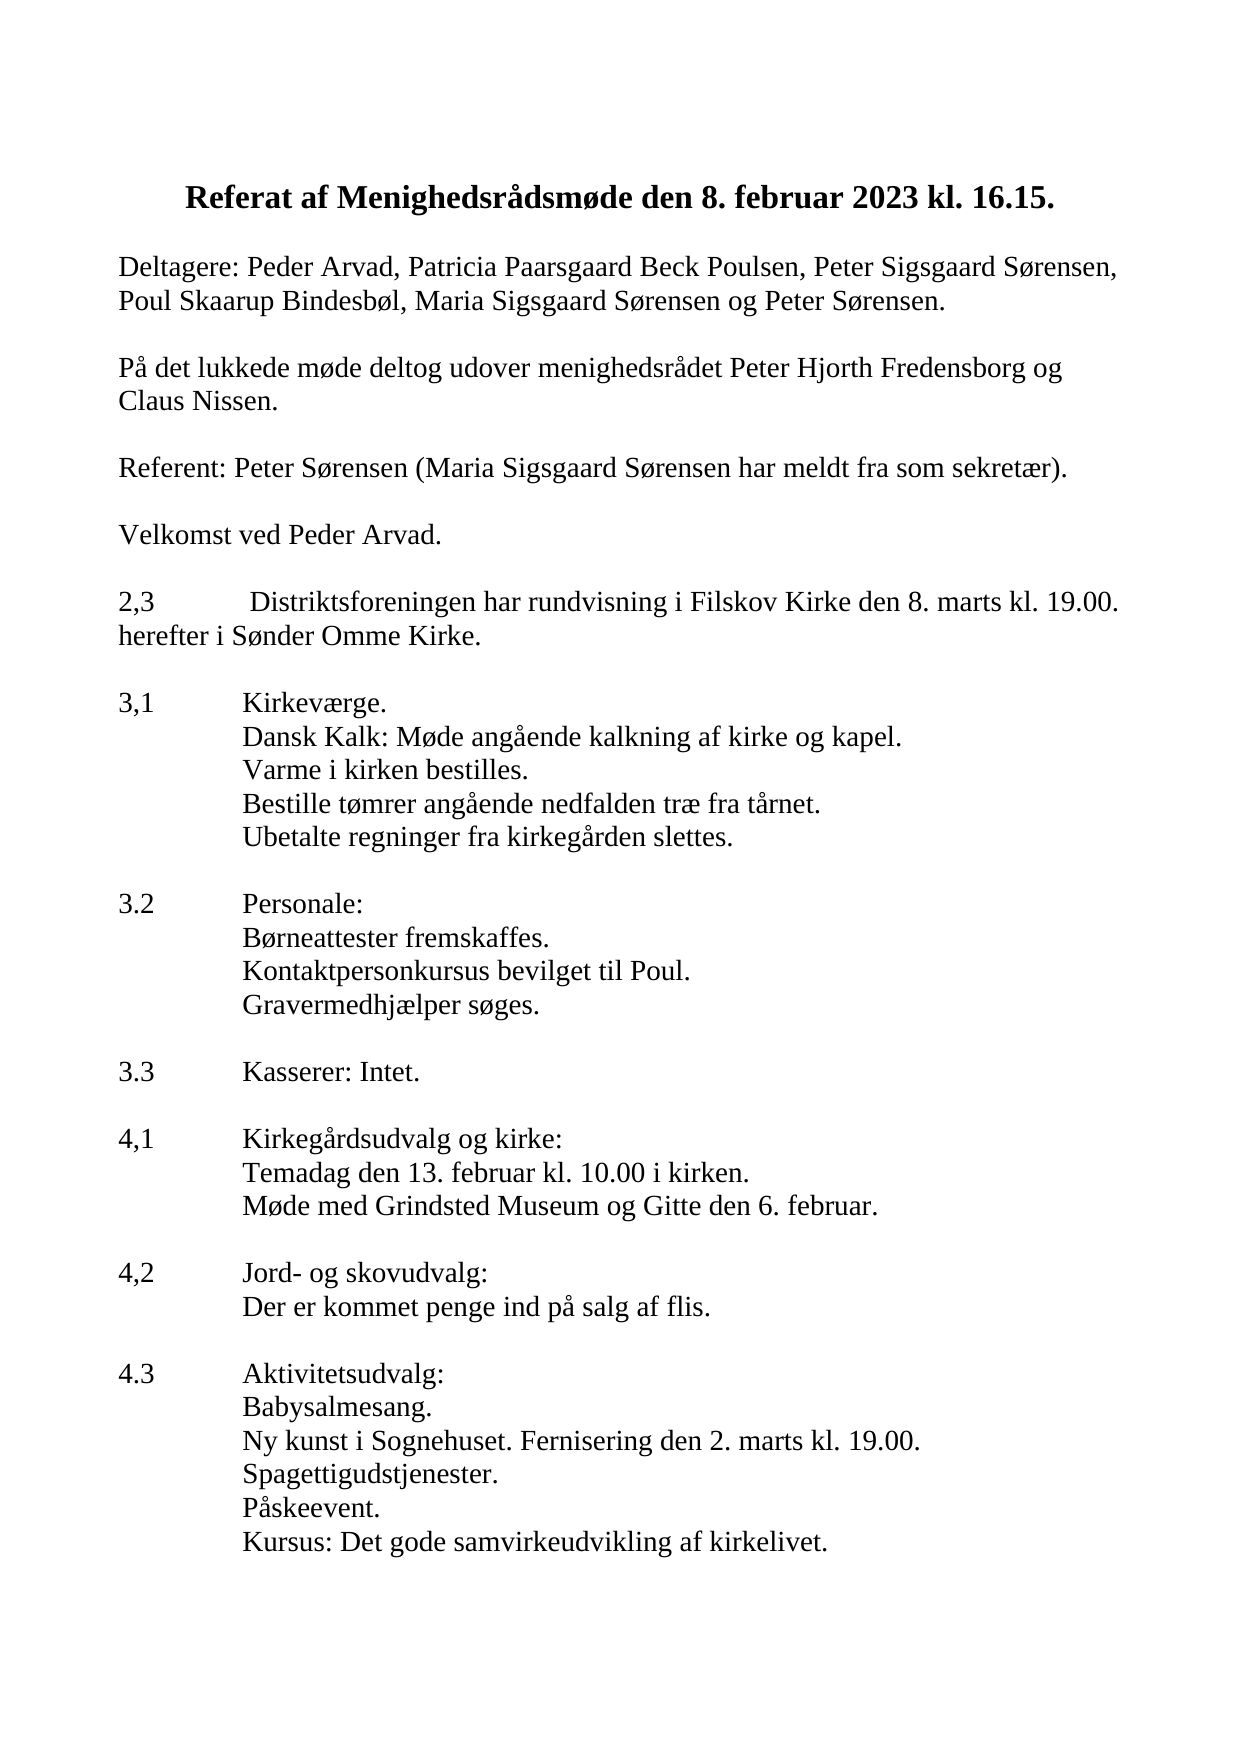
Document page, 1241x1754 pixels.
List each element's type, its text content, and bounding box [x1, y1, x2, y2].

text 4,2 Jord- og skovudvalg: [118, 1255, 1122, 1289]
text Temadag den 13. februar kl. 10.00 i kirken. [118, 1155, 1122, 1188]
text Kursus: Det gode samvirkeudvikling af kirkelivet. [118, 1524, 1122, 1557]
text Referent: Peter Sørensen (Maria Sigsgaard Sørensen har meldt fra som sekretær). [118, 450, 1122, 484]
text Dansk Kalk: Møde angående kalkning af kirke og kapel. [118, 719, 1122, 752]
text Påskeevent. [118, 1490, 1122, 1524]
text 2,3 Distriktsforeningen har rundvisning i Filskov Kirke den 8. marts kl. 19.00. herefter i Sønder Omme Kirke. [118, 584, 1122, 652]
text Der er kommet penge ind på salg af flis. [118, 1289, 1122, 1322]
text Referat af Menighedsrådsmøde den 8. februar 2023 kl. 16.15. [118, 177, 1122, 216]
text 3.2 Personale: [118, 886, 1122, 920]
text Børneattester fremskaffes. [118, 920, 1122, 953]
text 4,1 Kirkegårdsudvalg og kirke: [118, 1121, 1122, 1155]
text 3,1 Kirkeværge. [118, 685, 1122, 719]
text På det lukkede møde deltog udover menighedsrådet Peter Hjorth Fredensborg og Claus Nissen. [118, 350, 1122, 417]
text Gravermedhjælper søges. [118, 987, 1122, 1021]
text Spagettigudstjenester. [118, 1457, 1122, 1490]
text Ubetalte regninger fra kirkegården slettes. [118, 819, 1122, 853]
text Møde med Grindsted Museum og Gitte den 6. februar. [118, 1188, 1122, 1222]
text Ny kunst i Sognehuset. Fernisering den 2. marts kl. 19.00. [118, 1423, 1122, 1457]
text Velkomst ved Peder Arvad. [118, 517, 1122, 551]
text 4.3 Aktivitetsudvalg: [118, 1356, 1122, 1389]
text Deltagere: Peder Arvad, Patricia Paarsgaard Beck Poulsen, Peter Sigsgaard Sørensen, Poul Skaarup Bindesbøl, Maria Sigsgaard Sørensen og Peter Sørensen. [118, 249, 1122, 316]
text Bestille tømrer angående nedfalden træ fra tårnet. [118, 786, 1122, 819]
text Kontaktpersonkursus bevilget til Poul. [118, 953, 1122, 987]
text Varme i kirken bestilles. [118, 752, 1122, 786]
text Babysalmesang. [118, 1389, 1122, 1423]
text 3.3 Kasserer: Intet. [118, 1054, 1122, 1088]
